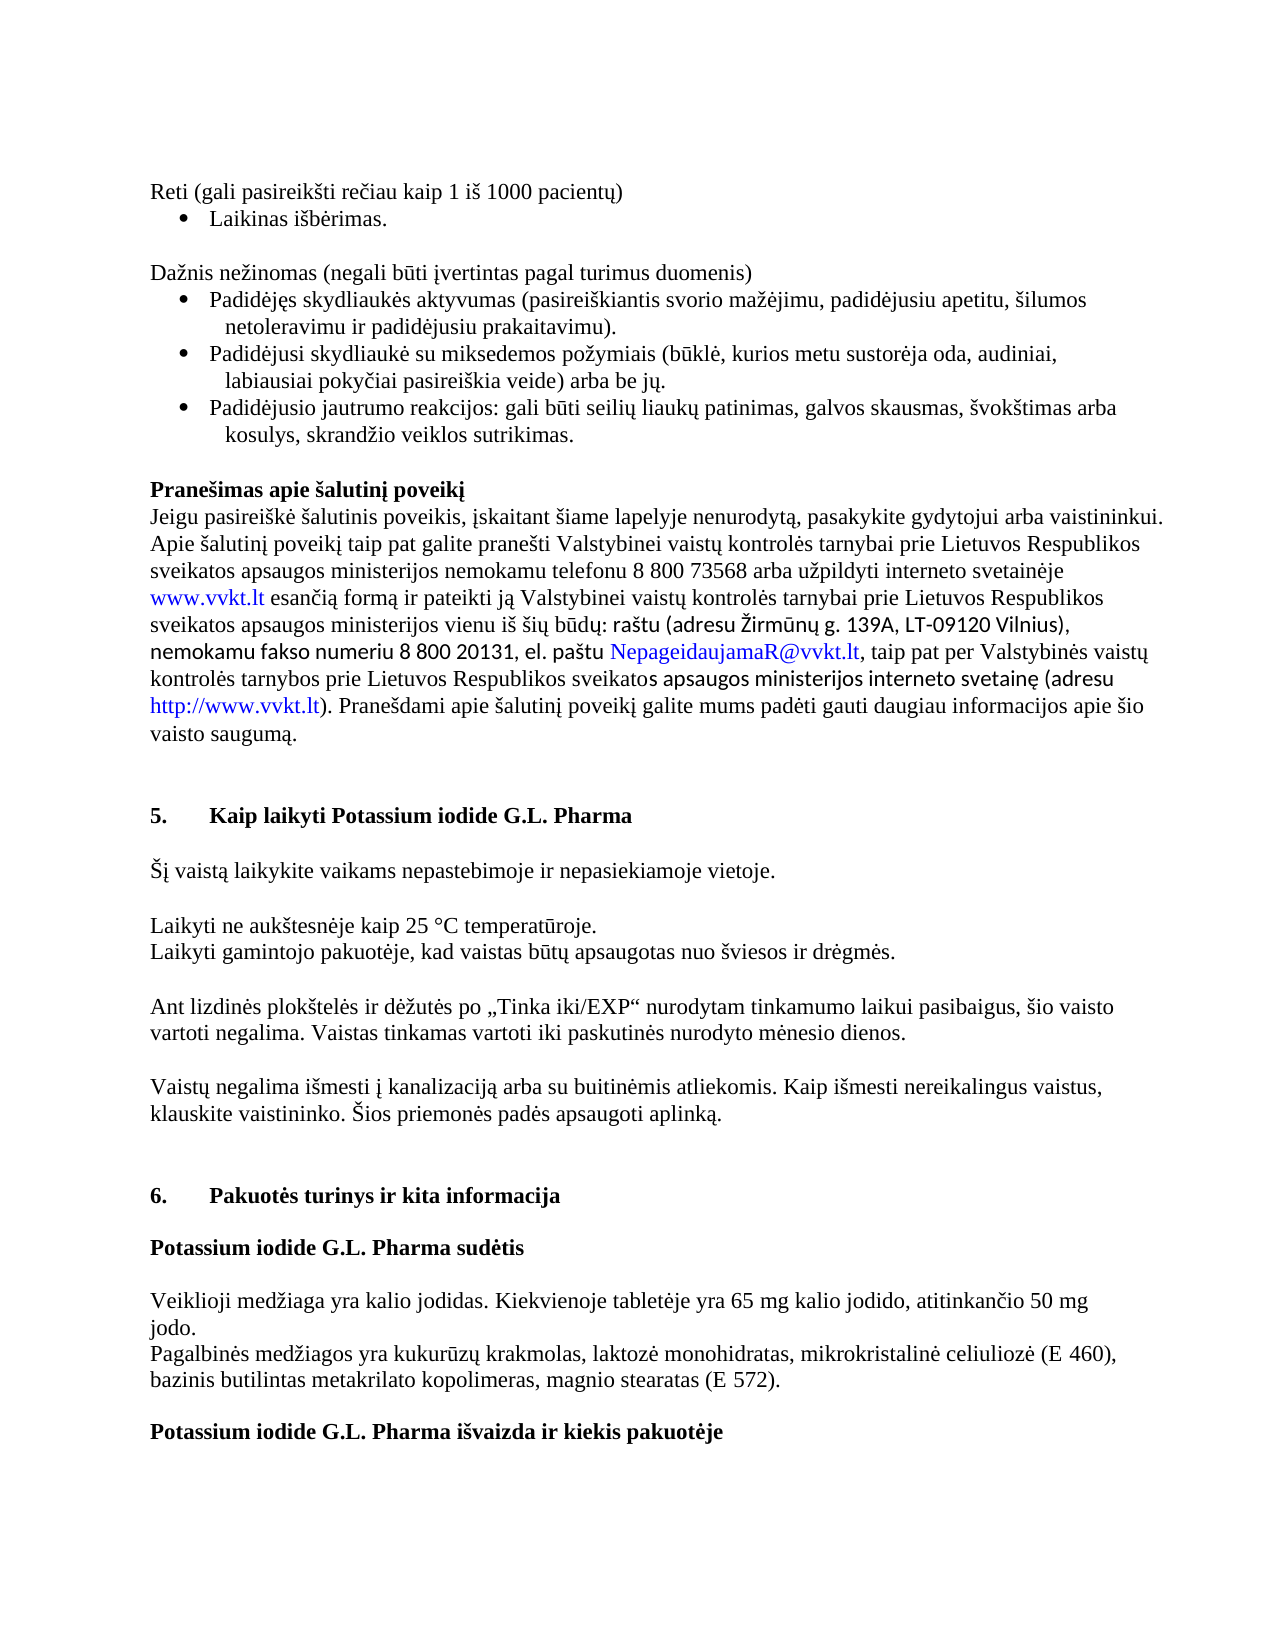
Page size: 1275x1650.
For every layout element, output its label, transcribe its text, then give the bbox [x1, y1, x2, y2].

text Veiklioji medžiaga yra kalio jodidas. Kiekvienoje tabletėje yra 65 mg kalio jodido, atitinkančio 50 mg jodo. [150, 1287, 1125, 1340]
list Padidėjusi skydliaukė su miksedemos požymiais (būklė, kurios metu sustorėja oda, audiniai, labiausiai pokyčiai pasireiškia veide) arba be jų. [179, 340, 1125, 394]
text Reti (gali pasireikšti rečiau kaip 1 iš 1000 pacientų) [150, 178, 1125, 204]
text Jeigu pasireiškė šalutinis poveikis, įskaitant šiame lapelyje nenurodytą, pasakykite gydytojui arba vaistininkui. Apie šalutinį poveikį taip pat galite pranešti Valstybinei vaistų kontrolės tarnybai prie Lietuvos Respublikos sveikatos apsaugos ministerijos nemokamu telefonu 8 800 73568 arba užpildyti interneto svetainėje www.vvkt.lt esančią formą ir pateikti ją Valstybinei vaistų kontrolės tarnybai prie Lietuvos Respublikos sveikatos apsaugos ministerijos vienu iš šių būdų: raštu (adresu Žirmūnų g. 139A, LT-09120 Vilnius), nemokamu fakso numeriu 8 800 20131, el. paštu NepageidaujamaR@vvkt.lt, taip pat per Valstybinės vaistų kontrolės tarnybos prie Lietuvos Respublikos sveikatos apsaugos ministerijos interneto svetainę (adresu http://www.vvkt.lt). Pranešdami apie šalutinį poveikį galite mums padėti gauti daugiau informacijos apie šio vaisto saugumą. [150, 503, 1172, 746]
text Vaistų negalima išmesti į kanalizaciją arba su buitinėmis atliekomis. Kaip išmesti nereikalingus vaistus, klauskite vaistininko. Šios priemonės padės apsaugoti aplinką. [150, 1073, 1125, 1126]
list Padidėjusio jautrumo reakcijos: gali būti seilių liaukų patinimas, galvos skausmas, švokštimas arba kosulys, skrandžio veiklos sutrikimas. [179, 394, 1125, 448]
text Dažnis nežinomas (negali būti įvertintas pagal turimus duomenis) [150, 259, 1125, 286]
text 5. Kaip laikyti Potassium iodide G.L. Pharma [150, 802, 1125, 829]
list Laikinas išbėrimas. [179, 204, 1125, 231]
text Pranešimas apie šalutinį poveikį [150, 476, 1125, 503]
text 6. Pakuotės turinys ir kita informacija [150, 1182, 1125, 1208]
text Ant lizdinės plokštelės ir dėžutės po „Tinka iki/EXP“ nurodytam tinkamumo laikui pasibaigus, šio vaisto vartoti negalima. Vaistas tinkamas vartoti iki paskutinės nurodyto mėnesio dienos. [150, 993, 1125, 1045]
text Laikyti gamintojo pakuotėje, kad vaistas būtų apsaugotas nuo šviesos ir drėgmės. [150, 938, 1125, 965]
list Padidėjęs skydliaukės aktyvumas (pasireiškiantis svorio mažėjimu, padidėjusiu apetitu, šilumos netoleravimu ir padidėjusiu prakaitavimu). [179, 286, 1125, 340]
text Potassium iodide G.L. Pharma išvaizda ir kiekis pakuotėje [150, 1421, 1125, 1444]
list Šį vaistą laikykite vaikams nepastebimoje ir nepasiekiamoje vietoje. [150, 857, 1125, 884]
text Laikyti ne aukštesnėje kaip 25 °C temperatūroje. [150, 912, 1125, 938]
text Pagalbinės medžiagos yra kukurūzų krakmolas, laktozė monohidratas, mikrokristalinė celiuliozė (E 460), bazinis butilintas metakrilato kopolimeras, magnio stearatas (E 572). [150, 1340, 1125, 1393]
text Potassium iodide G.L. Pharma sudėtis [150, 1237, 1125, 1259]
